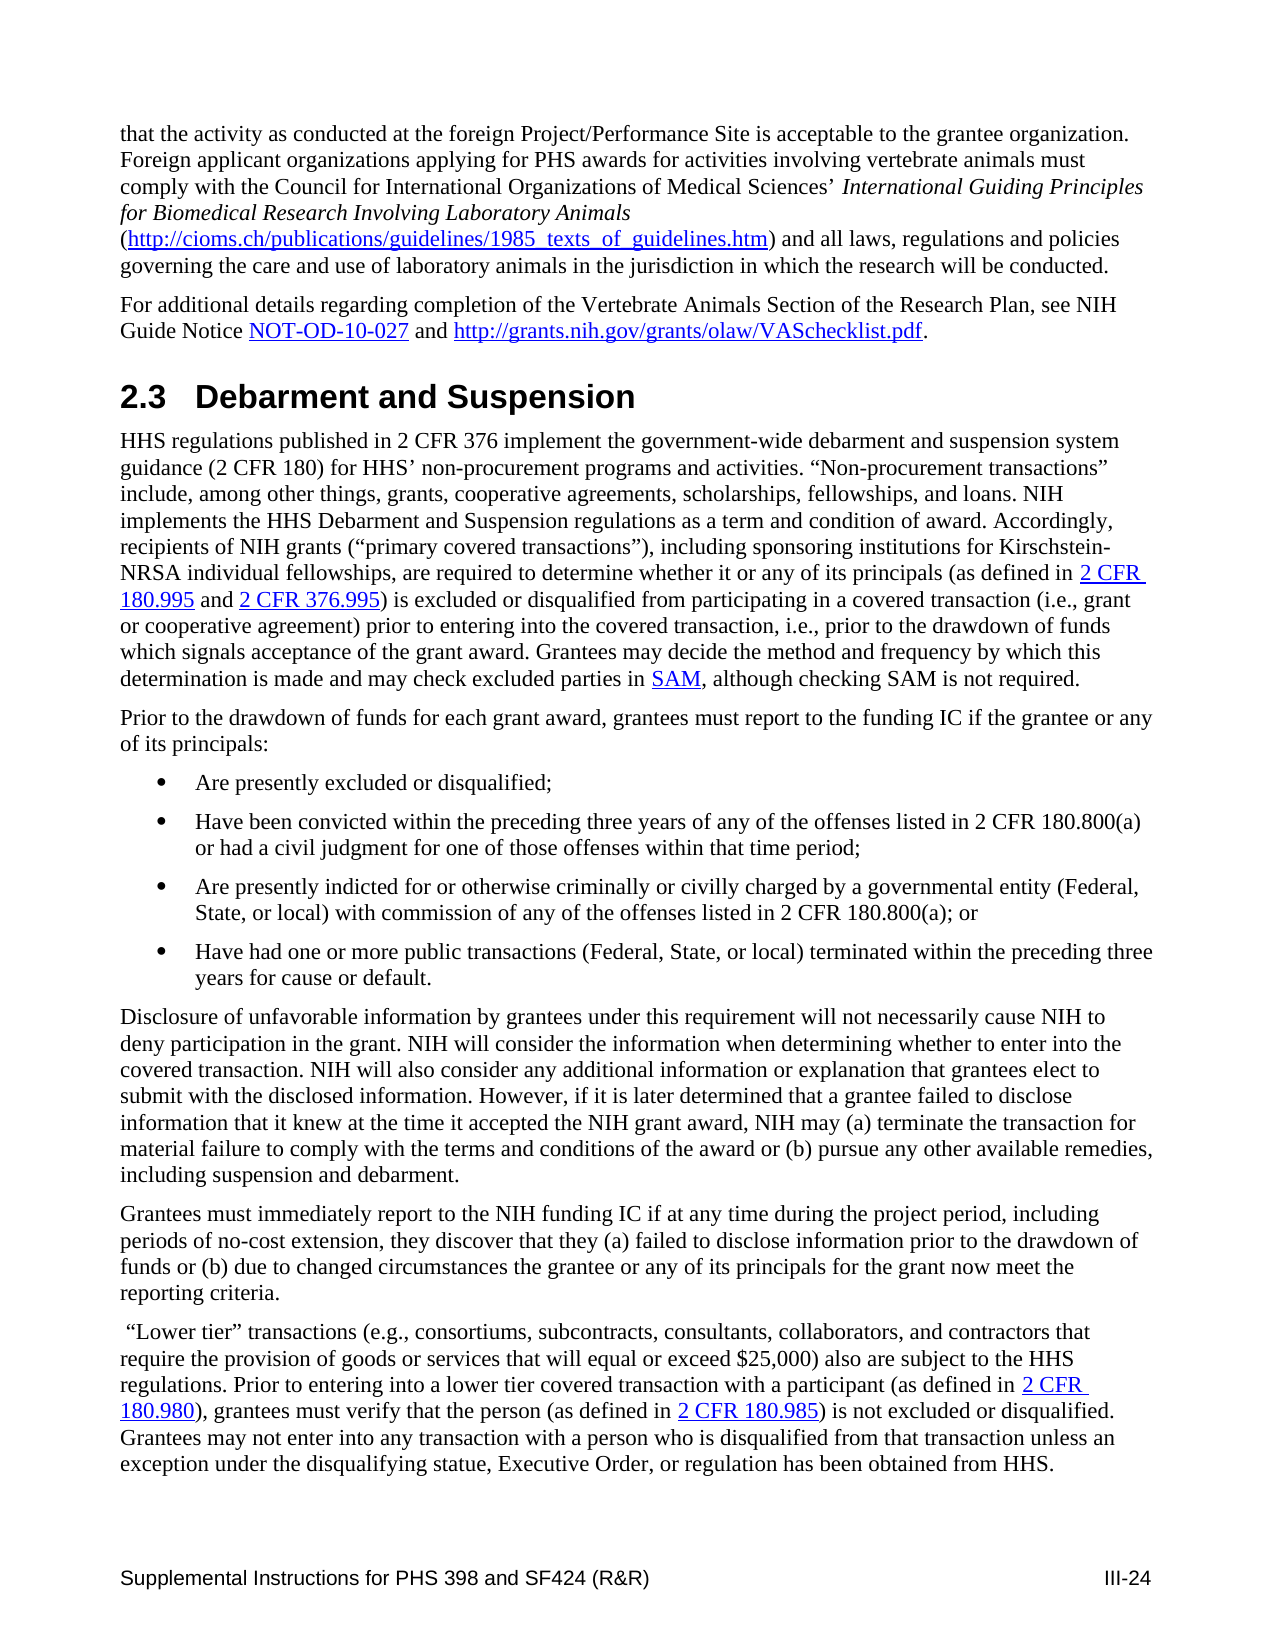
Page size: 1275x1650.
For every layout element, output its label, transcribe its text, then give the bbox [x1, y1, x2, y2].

text Disclosure of unfavorable information by grantees under this requirement will not necessarily cause NIH to deny participation in the grant. NIH will consider the information when determining whether to enter into the covered transaction. NIH will also consider any additional information or explanation that grantees elect to submit with the disclosed information. However, if it is later determined that a grantee failed to disclose information that it knew at the time it accepted the NIH grant award, NIH may (a) terminate the transaction for material failure to comply with the terms and conditions of the award or (b) pursue any other available remedies, including suspension and debarment. [120, 1003, 1155, 1188]
list Are presently indicted for or otherwise criminally or civilly charged by a governmental entity (Federal, State, or local) with commission of any of the offenses listed in 2 CFR 180.800(a); or [157, 873, 1155, 926]
list Have had one or more public transactions (Federal, State, or local) terminated within the preceding three years for cause or default. [157, 938, 1155, 991]
list Have been convicted within the preceding three years of any of the offenses listed in 2 CFR 180.800(a) or had a civil judgment for one of those offenses within that time period; [157, 808, 1155, 860]
subtitle 2.3 Debarment and Suspension [120, 377, 1155, 415]
text For additional details regarding completion of the Vertebrate Animals Section of the Research Plan, see NIH Guide Notice NOT-OD-10-027 and http://grants.nih.gov/grants/olaw/VASchecklist.pdf. [120, 291, 1155, 343]
text Grantees must immediately report to the NIH funding IC if at any time during the project period, including periods of no-cost extension, they discover that they (a) failed to disclose information prior to the drawdown of funds or (b) due to changed circumstances the grantee or any of its principals for the grant now meet the reporting criteria. [120, 1200, 1155, 1306]
text “Lower tier” transactions (e.g., consortiums, subcontracts, consultants, collaborators, and contractors that require the provision of goods or services that will equal or exceed $25,000) also are subject to the HHS regulations. Prior to entering into a lower tier covered transaction with a participant (as defined in 2 CFR 180.980), grantees must verify that the person (as defined in 2 CFR 180.985) is not excluded or disqualified. Grantees may not enter into any transaction with a person who is disqualified from that transaction unless an exception under the disqualifying statue, Executive Order, or regulation has been obtained from HHS. [120, 1318, 1155, 1476]
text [120, 120, 1155, 278]
list Are presently excluded or disqualified; [157, 769, 1155, 795]
text Prior to the drawdown of funds for each grant award, grantees must report to the funding IC if the grantee or any of its principals: [120, 704, 1155, 756]
text HHS regulations published in 2 CFR 376 implement the government-wide debarment and suspension system guidance (2 CFR 180) for HHS’ non-procurement programs and activities. “Non-procurement transactions” include, among other things, grants, cooperative agreements, scholarships, fellowships, and loans. NIH implements the HHS Debarment and Suspension regulations as a term and condition of award. Accordingly, recipients of NIH grants (“primary covered transactions”), including sponsoring institutions for Kirschstein-NRSA individual fellowships, are required to determine whether it or any of its principals (as defined in 2 CFR 180.995 and 2 CFR 376.995) is excluded or disqualified from participating in a covered transaction (i.e., grant or cooperative agreement) prior to entering into the covered transaction, i.e., prior to the drawdown of funds which signals acceptance of the grant award. Grantees may decide the method and frequency by which this determination is made and may check excluded parties in SAM, although checking SAM is not required. [120, 428, 1155, 691]
